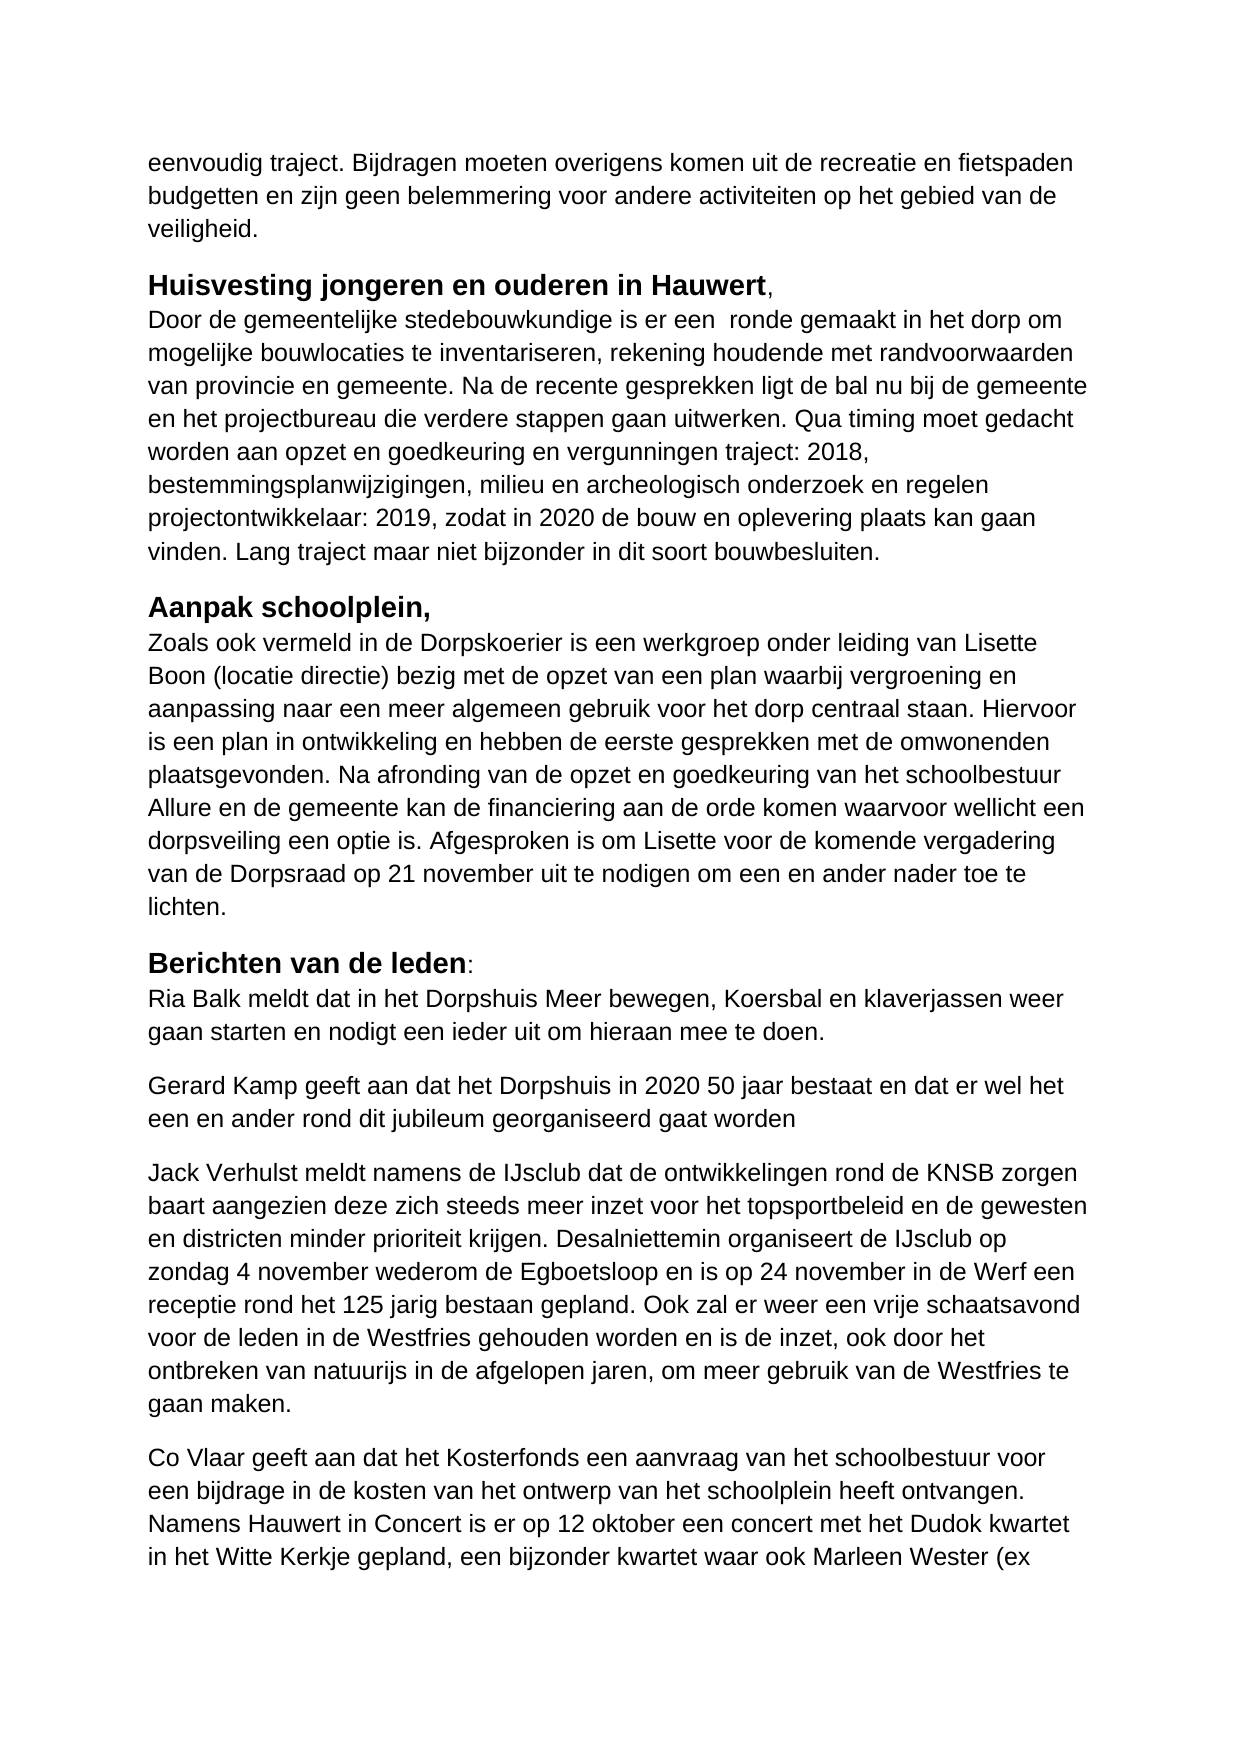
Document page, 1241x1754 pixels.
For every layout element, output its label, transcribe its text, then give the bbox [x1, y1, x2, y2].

text Aanpak schoolplein, Zoals ook vermeld in de Dorpskoerier is een werkgroep onder leiding van Lisette Boon (locatie directie) bezig met de opzet van een plan waarbij vergroening en aanpassing naar een meer algemeen gebruik voor het dorp centraal staan. Hiervoor is een plan in ontwikkeling en hebben de eerste gesprekken met de omwonenden plaatsgevonden. Na afronding van de opzet en goedkeuring van het schoolbestuur Allure en de gemeente kan de financiering aan de orde komen waarvoor wellicht een dorpsveiling een optie is. Afgesproken is om Lisette voor de komende vergadering van de Dorpsraad op 21 november uit te nodigen om een en ander nader toe te lichten. [148, 590, 1093, 921]
text Huisvesting jongeren en ouderen in Hauwert, Door de gemeentelijke stedebouwkundige is er een ronde gemaakt in het dorp om mogelijke bouwlocaties te inventariseren, rekening houdende met randvoorwaarden van provincie en gemeente. Na de recente gesprekken ligt de bal nu bij de gemeente en het projectbureau die verdere stappen gaan uitwerken. Qua timing moet gedacht worden aan opzet en goedkeuring en vergunningen traject: 2018, bestemmingsplanwijzigingen, milieu en archeologisch onderzoek en regelen projectontwikkelaar: 2019, zodat in 2020 de bouw en oplevering plaats kan gaan vinden. Lang traject maar niet bijzonder in dit soort bouwbesluiten. [148, 267, 1093, 565]
text Gerard Kamp geeft aan dat het Dorpshuis in 2020 50 jaar bestaat en dat er wel het een en ander rond dit jubileum georganiseerd gaat worden [148, 1071, 1093, 1133]
text Berichten van de leden: Ria Balk meldt dat in het Dorpshuis Meer bewegen, Koersbal en klaverjassen weer gaan starten en nodigt een ieder uit om hieraan mee te doen. [148, 946, 1093, 1046]
text Jack Verhulst meldt namens de IJsclub dat de ontwikkelingen rond de KNSB zorgen baart aangezien deze zich steeds meer inzet voor het topsportbeleid en de gewesten en districten minder prioriteit krijgen. Desalniettemin organiseert de IJsclub op zondag 4 november wederom de Egboetsloop en is op 24 november in de Werf een receptie rond het 125 jarig bestaan gepland. Ook zal er weer een vrije schaatsavond voor de leden in de Westfries gehouden worden en is de inzet, ook door het ontbreken van natuurijs in de afgelopen jaren, om meer gebruik van de Westfries te gaan maken. [148, 1158, 1093, 1418]
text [148, 1443, 1093, 1571]
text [148, 148, 1093, 242]
